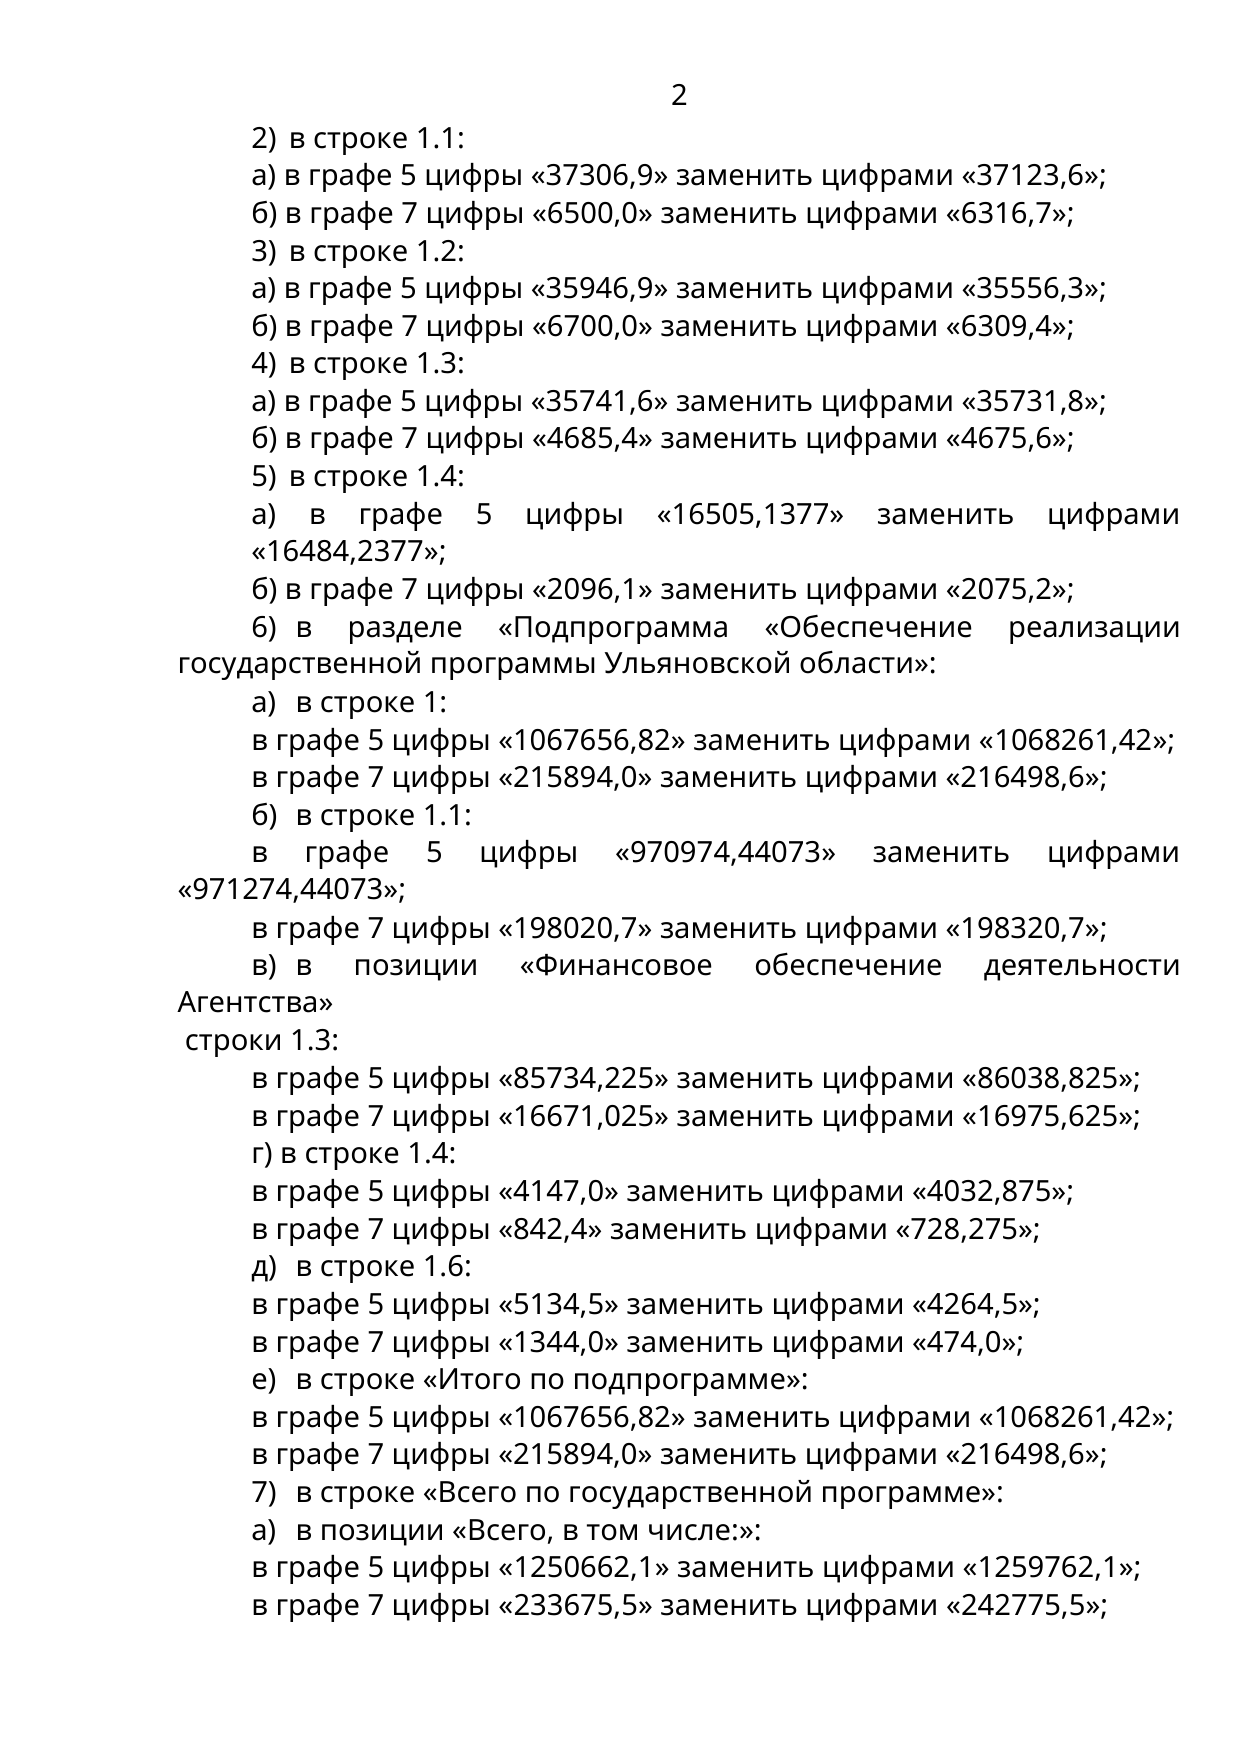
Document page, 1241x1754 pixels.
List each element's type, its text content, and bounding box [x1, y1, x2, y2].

text д) в строке 1.6: [177, 1247, 1181, 1284]
text а) в графе 5 цифры «35946,9» заменить цифрами «35556,3»; [251, 268, 1181, 306]
list в строке 1.3: [251, 344, 1181, 381]
text б) в графе 7 цифры «6500,0» заменить цифрами «6316,7»; [177, 193, 1181, 231]
text в графе 7 цифры «215894,0» заменить цифрами «216498,6»; [177, 1435, 1181, 1472]
text а) в графе 5 цифры «16505,1377» заменить цифрами «16484,2377»; [251, 494, 1181, 569]
text а) в графе 5 цифры «35741,6» заменить цифрами «35731,8»; [251, 381, 1181, 419]
text а) в графе 5 цифры «37306,9» заменить цифрами «37123,6»; [251, 156, 1181, 193]
text г) в строке 1.4: [177, 1134, 1181, 1172]
text в графе 7 цифры «842,4» заменить цифрами «728,275»; [177, 1209, 1181, 1247]
text 7) в строке «Всего по государственной программе»: [177, 1472, 1181, 1510]
list в строке 1.4: [251, 457, 1181, 494]
text в графе 5 цифры «1067656,82» заменить цифрами «1068261,42»; [177, 720, 1181, 758]
list в строке 1.1: [251, 118, 1181, 156]
text в графе 7 цифры «233675,5» заменить цифрами «242775,5»; [177, 1585, 1181, 1623]
text в графе 7 цифры «198020,7» заменить цифрами «198320,7»; [177, 908, 1181, 946]
text в графе 5 цифры «970974,44073» заменить цифрами «971274,44073»; [177, 833, 1181, 908]
text в графе 7 цифры «16671,025» заменить цифрами «16975,625»; [177, 1096, 1181, 1134]
text в графе 5 цифры «5134,5» заменить цифрами «4264,5»; [177, 1284, 1181, 1322]
text б) в строке 1.1: [177, 795, 1181, 833]
text в графе 5 цифры «1250662,1» заменить цифрами «1259762,1»; [177, 1548, 1181, 1585]
text 6) в разделе «Подпрограмма «Обеспечение реализации государственной программы Ульяновской области»: [177, 607, 1181, 682]
text б) в графе 7 цифры «4685,4» заменить цифрами «4675,6»; [177, 419, 1181, 457]
text в графе 5 цифры «1067656,82» заменить цифрами «1068261,42»; [177, 1397, 1181, 1435]
text б) в графе 7 цифры «2096,1» заменить цифрами «2075,2»; [177, 569, 1181, 607]
text в) в позиции «Финансовое обеспечение деятельности Агентства» строки 1.3: [177, 946, 1181, 1059]
list в строке 1.2: [251, 231, 1181, 268]
text в графе 7 цифры «215894,0» заменить цифрами «216498,6»; [177, 758, 1181, 795]
text б) в графе 7 цифры «6700,0» заменить цифрами «6309,4»; [177, 306, 1181, 344]
text в графе 5 цифры «4147,0» заменить цифрами «4032,875»; [177, 1172, 1181, 1209]
text в графе 5 цифры «85734,225» заменить цифрами «86038,825»; [177, 1059, 1181, 1096]
text а) в строке 1: [177, 682, 1181, 720]
text в графе 7 цифры «1344,0» заменить цифрами «474,0»; [177, 1322, 1181, 1359]
text а) в позиции «Всего, в том числе:»: [177, 1510, 1181, 1548]
text е) в строке «Итого по подпрограмме»: [177, 1359, 1181, 1397]
